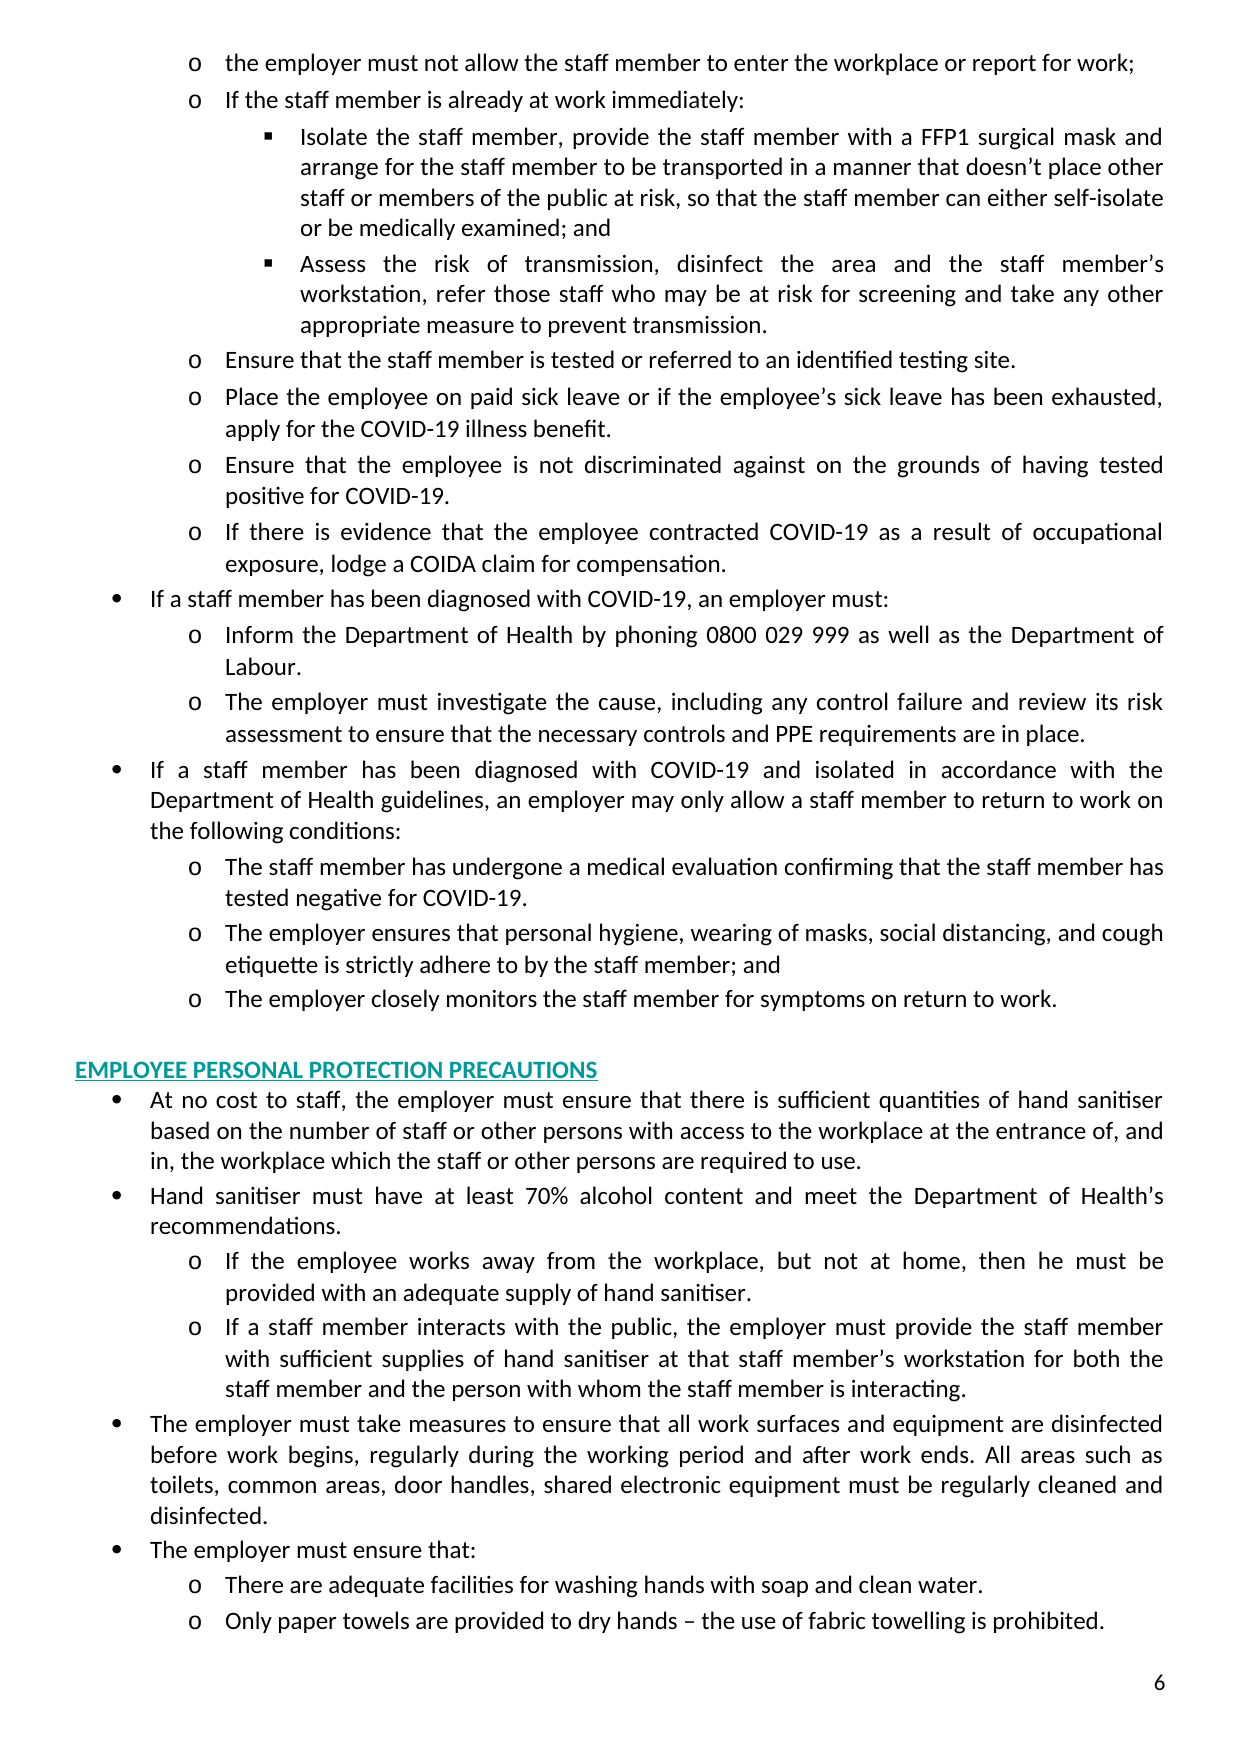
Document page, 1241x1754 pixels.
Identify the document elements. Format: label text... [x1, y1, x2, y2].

list Ensure that the staff member is tested or referred to an identified testing site. [187, 344, 1165, 376]
list Isolate the staff member, provide the staff member with a FFP1 surgical mask and arrange for the staff member to be transported in a manner that doesn’t place other staff or members of the public at risk, so that the staff member can either self-isolate or be medically examined; and [262, 121, 1165, 243]
list Assess the risk of transmission, disinfect the area and the staff member’s workstation, refer those staff who may be at risk for screening and take any other appropriate measure to prevent transmission. [262, 248, 1165, 339]
list There are adequate facilities for washing hands with soap and clean water. [187, 1569, 1165, 1601]
list If a staff member interacts with the public, the employer must provide the staff member with sufficient supplies of hand sanitiser at that staff member’s workstation for both the staff member and the person with whom the staff member is interacting. [187, 1311, 1165, 1404]
list The employer must ensure that: [112, 1534, 1165, 1565]
list The employer must take measures to ensure that all work surfaces and equipment are disinfected before work begins, regularly during the working period and after work ends. All areas such as toilets, common areas, door handles, shared electronic equipment must be regularly cleaned and disinfected. [112, 1408, 1165, 1530]
list Place the employee on paid sick leave or if the employee’s sick leave has been exhausted, apply for the COVID-19 illness benefit. [187, 381, 1165, 444]
list If a staff member has been diagnosed with COVID-19, an employer must: [112, 583, 1165, 614]
list Only paper towels are provided to dry hands – the use of fabric towelling is prohibited. [187, 1605, 1165, 1637]
list the employer must not allow the staff member to enter the workplace or report for work; [187, 47, 1165, 79]
list If the staff member is already at work immediately: [187, 84, 1165, 116]
list Hand sanitiser must have at least 70% alcohol content and meet the Department of Health’s recommendations. [112, 1180, 1165, 1241]
list The staff member has undergone a medical evaluation confirming that the staff member has tested negative for COVID-19. [187, 851, 1165, 913]
text EMPLOYEE PERSONAL PROTECTION PRECAUTIONS [75, 1054, 1165, 1084]
list The employer ensures that personal hygiene, wearing of masks, social distancing, and cough etiquette is strictly adhere to by the staff member; and [187, 917, 1165, 979]
list Inform the Department of Health by phoning 0800 029 999 as well as the Department of Labour. [187, 619, 1165, 681]
list If there is evidence that the employee contracted COVID-19 as a result of occupational exposure, lodge a COIDA claim for compensation. [187, 516, 1165, 578]
list The employer closely monitors the staff member for symptoms on return to work. [187, 983, 1165, 1015]
list If the employee works away from the workplace, but not at home, then he must be provided with an adequate supply of hand sanitiser. [187, 1245, 1165, 1307]
list The employer must investigate the cause, including any control failure and review its risk assessment to ensure that the necessary controls and PPE requirements are in place. [187, 687, 1165, 749]
list Ensure that the employee is not discriminated against on the grounds of having tested positive for COVID-19. [187, 449, 1165, 511]
list At no cost to staff, the employer must ensure that there is sufficient quantities of hand sanitiser based on the number of staff or other persons with access to the workplace at the entrance of, and in, the workplace which the staff or other persons are required to use. [112, 1084, 1165, 1176]
list If a staff member has been diagnosed with COVID-19 and isolated in accordance with the Department of Health guidelines, an employer may only allow a staff member to return to work on the following conditions: [112, 754, 1165, 846]
